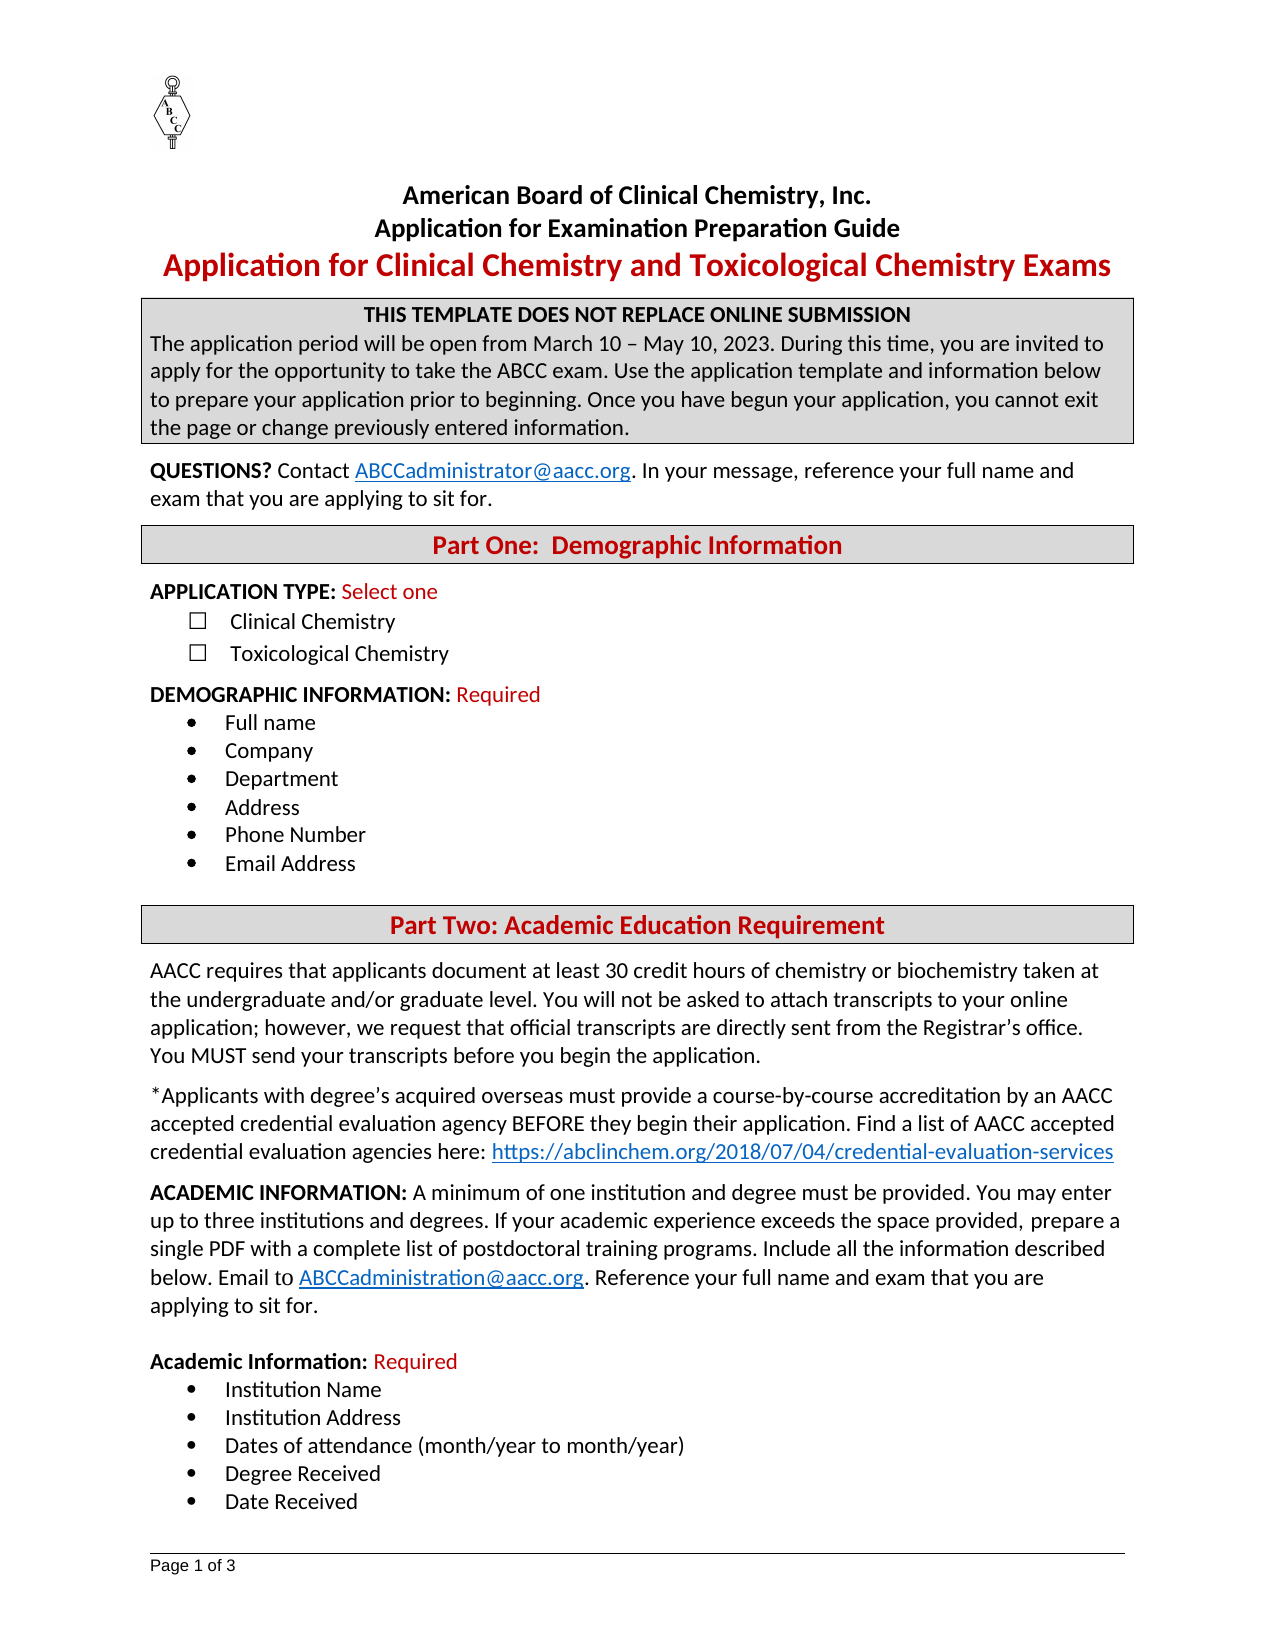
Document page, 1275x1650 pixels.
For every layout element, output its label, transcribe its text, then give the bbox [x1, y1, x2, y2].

text AACC requires that applicants document at least 30 credit hours of chemistry or biochemistry taken at the undergraduate and/or graduate level. You will not be asked to attach transcripts to your online application; however, we request that official transcripts are directly sent from the Registrar’s office. You MUST send your transcripts before you begin the application. [150, 957, 1125, 1069]
text Academic Information: Required [150, 1347, 1125, 1375]
list Phone Number [187, 821, 1125, 849]
list Email Address [187, 849, 1125, 877]
text APPLICATION TYPE: Select one [150, 577, 1125, 605]
text DEMOGRAPHIC INFORMATION: Required [150, 681, 1125, 708]
text Part Two: Academic Education Requirement [142, 906, 1133, 943]
list Department [187, 764, 1125, 793]
list Date Received [187, 1487, 1125, 1516]
text American Board of Clinical Chemistry, Inc. [150, 178, 1125, 211]
list Company [187, 737, 1125, 764]
text Application for Clinical Chemistry and Toxicological Chemistry Exams [150, 244, 1125, 285]
list Institution Address [187, 1403, 1125, 1431]
text THIS TEMPLATE DOES NOT REPLACE ONLINE SUBMISSION [142, 299, 1133, 326]
text ACADEMIC INFORMATION: A minimum of one institution and degree must be provided. You may enter up to three institutions and degrees. If your academic experience exceeds the space provided, prepare a single PDF with a complete list of postdoctoral training programs. Include all the information described below. Email to ABCCadministration@aacc.org. Reference your full name and exam that you are applying to sit for. [150, 1178, 1125, 1319]
list Degree Received [187, 1459, 1125, 1487]
list Dates of attendance (month/year to month/year) [187, 1431, 1125, 1459]
text *Applicants with degree’s acquired overseas must provide a course-by-course accreditation by an AACC accepted credential evaluation agency BEFORE they begin their application. Find a list of AACC accepted credential evaluation agencies here: https://abclinchem.org/2018/07/04/credential-evaluation-services [150, 1081, 1125, 1166]
text Application for Examination Preparation Guide [150, 211, 1125, 244]
list Full name [187, 708, 1125, 737]
picture [150, 75, 195, 150]
subtitle Part One: Demographic Information [142, 526, 1133, 563]
text The application period will be open from March 10 – May 10, 2023. During this time, you are invited to apply for the opportunity to take the ABCC exam. Use the application template and information below to prepare your application prior to beginning. Once you have begun your application, you cannot exit the page or change previously entered information. [142, 326, 1133, 443]
text QUESTIONS? Contact ABCCadministrator@aacc.org. In your message, reference your full name and exam that you are applying to sit for. [150, 457, 1125, 513]
text Clinical Chemistry [187, 605, 1125, 637]
list Address [187, 793, 1125, 821]
list Institution Name [187, 1375, 1125, 1403]
text Toxicological Chemistry [187, 637, 1125, 668]
